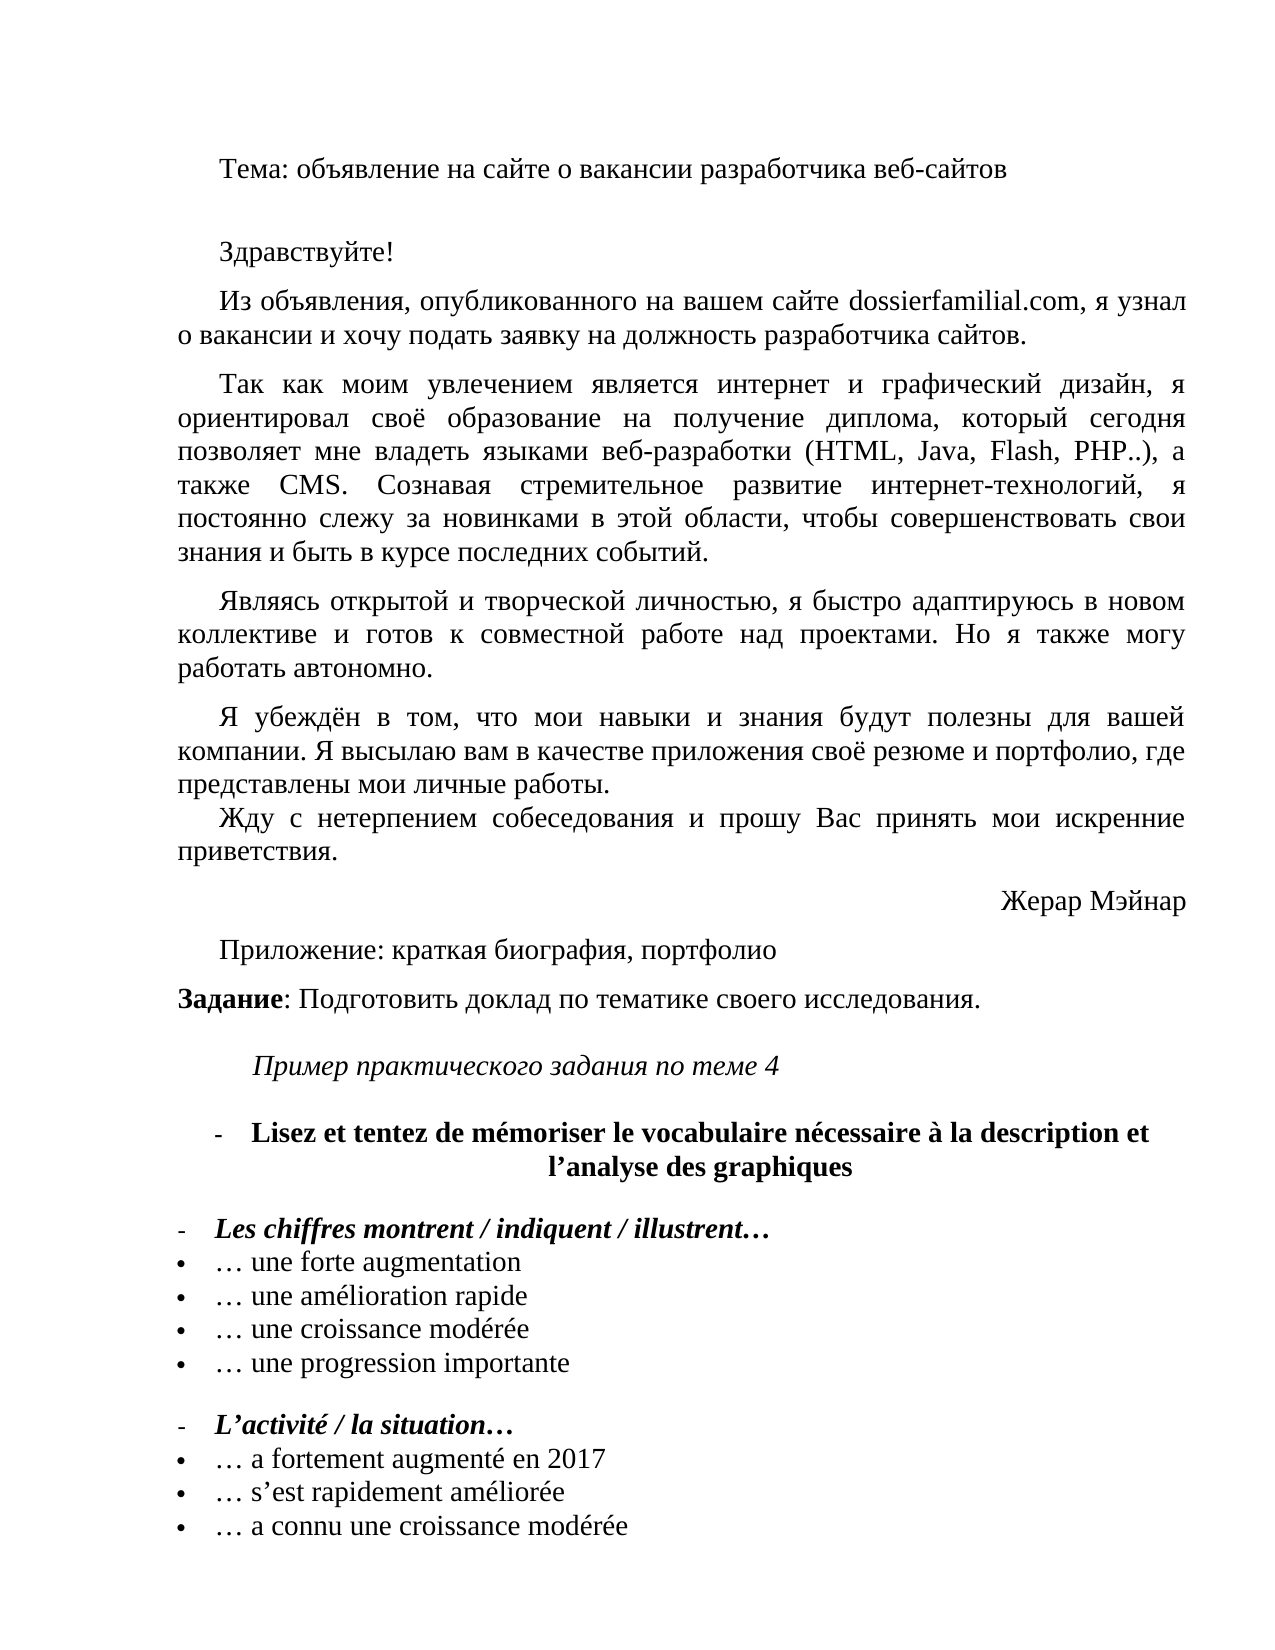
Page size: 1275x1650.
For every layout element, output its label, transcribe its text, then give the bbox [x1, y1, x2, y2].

text Так как моим увлечением является интернет и графический дизайн, я ориентировал своё образование на получение диплома, который сегодня позволяет мне владеть языками веб-разработки (HTML, Java, Flash, PHP..), а также CMS. Сознавая стремительное развитие интернет-технологий, я постоянно слежу за новинками в этой области, чтобы совершенствовать свои знания и быть в курсе последних событий. [177, 366, 1186, 567]
list … une forte augmentation [177, 1244, 1186, 1278]
list … une progression importante [177, 1345, 1186, 1379]
text Приложение: краткая биография, портфолио [177, 932, 1186, 965]
list … une amélioration rapide [177, 1278, 1186, 1312]
list … une croissance modérée [177, 1312, 1186, 1345]
text Жду с нетерпением собеседования и прошу Вас принять мои искренние приветствия. [177, 800, 1186, 867]
text Здравствуйте! [177, 234, 1186, 268]
list … s’est rapidement améliorée [177, 1474, 1186, 1508]
text Жерар Мэйнар [177, 883, 1186, 916]
list Lisez et tentez de mémoriser le vocabulaire nécessaire à la description et l’analyse des graphiques [177, 1115, 1186, 1182]
text Из объявления, опубликованного на вашем сайте dossierfamilial.com, я узнал о вакансии и хочу подать заявку на должность разработчика сайтов. [177, 283, 1186, 351]
list … a fortement augmenté en 2017 [177, 1441, 1186, 1474]
text Тема: объявление на сайте о вакансии разработчика веб-сайтов [177, 152, 1186, 185]
list L’activité / la situation… [177, 1407, 1186, 1441]
text Пример практического задания по теме 4 [177, 1048, 1186, 1082]
text Являясь открытой и творческой личностью, я быстро адаптируюсь в новом коллективе и готов к совместной работе над проектами. Но я также могу работать автономно. [177, 583, 1186, 684]
list Les chiffres montrent / indiquent / illustrent… [177, 1211, 1186, 1244]
text Задание: Подготовить доклад по тематике своего исследования. [177, 981, 1186, 1014]
text Я убеждён в том, что мои навыки и знания будут полезны для вашей компании. Я высылаю вам в качестве приложения своё резюме и портфолио, где представлены мои личные работы. [177, 699, 1186, 800]
list … a connu une croissance modérée [177, 1508, 1186, 1542]
